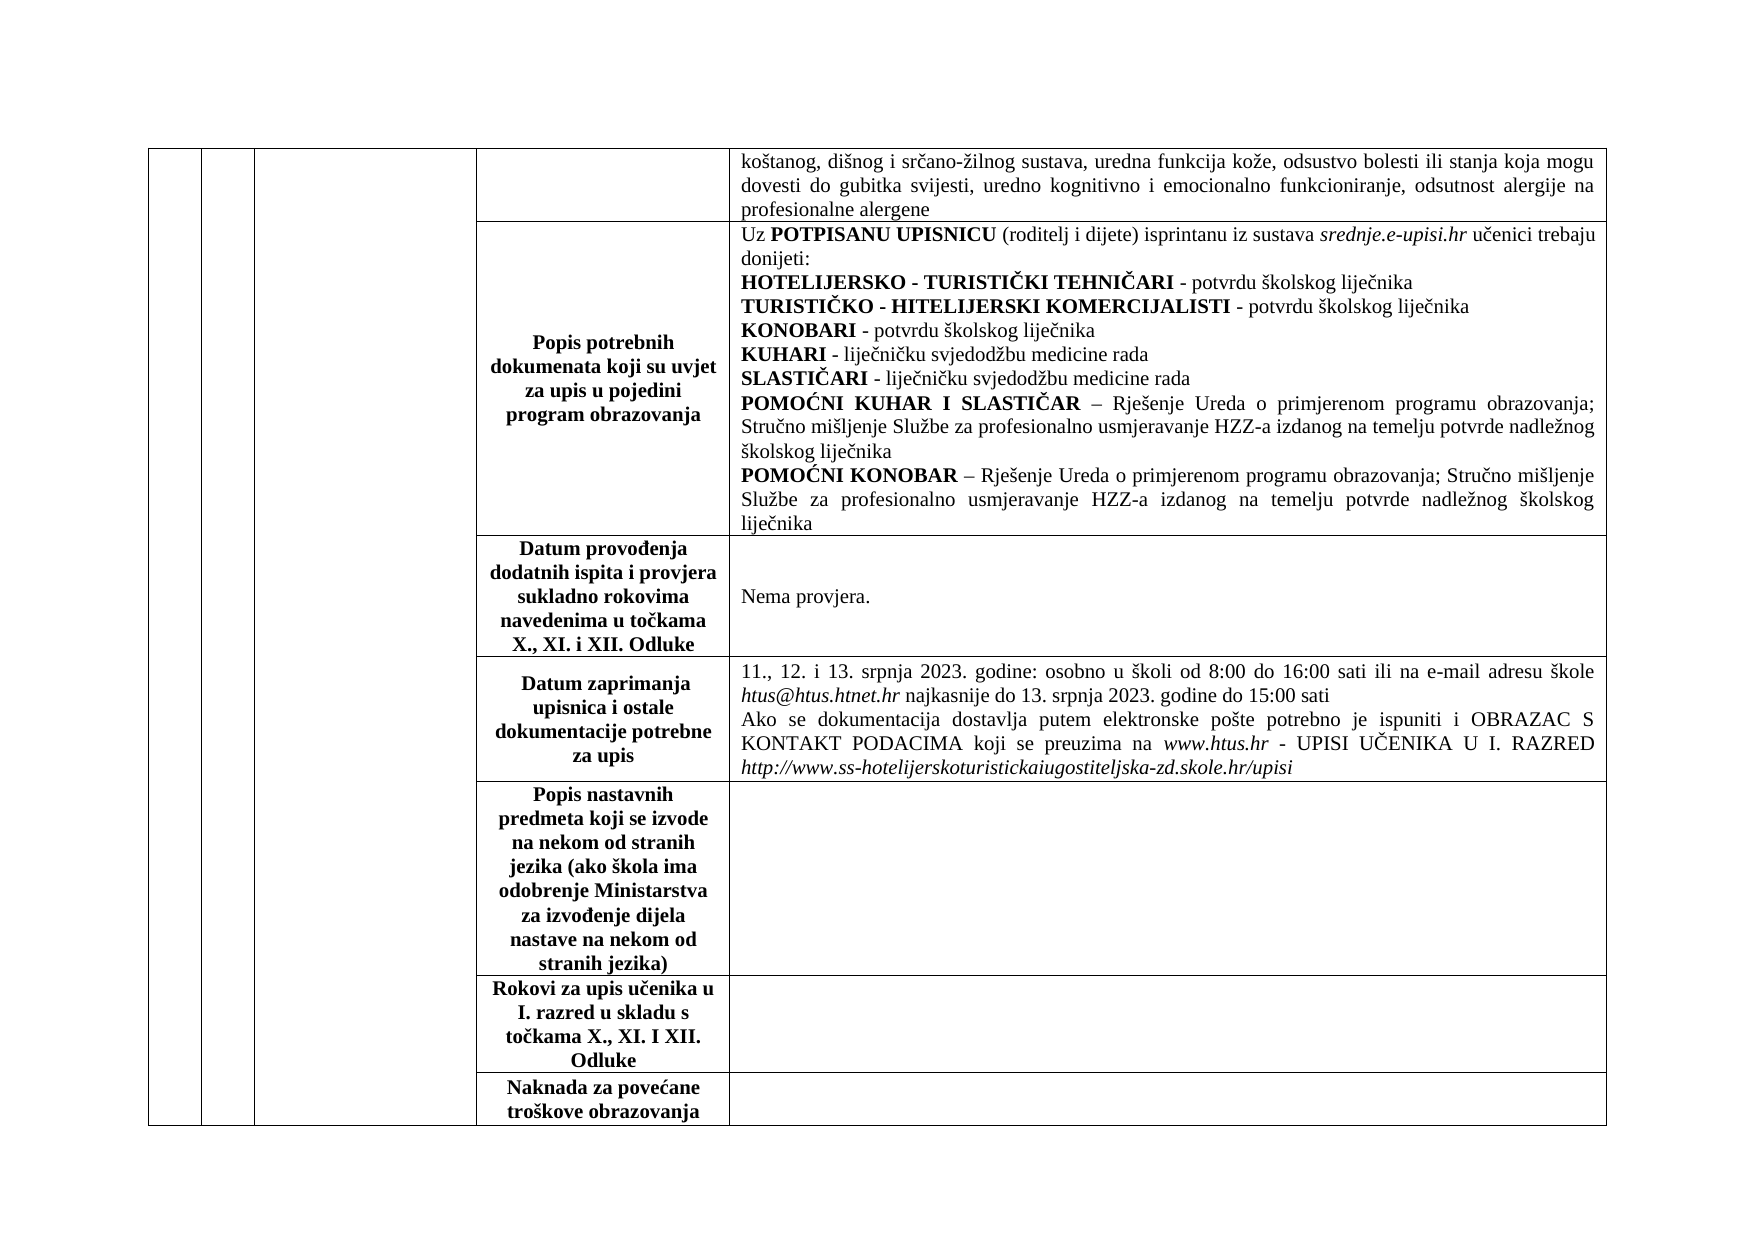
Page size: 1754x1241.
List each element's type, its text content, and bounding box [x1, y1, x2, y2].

table_cell Uz POTPISANU UPISNICU (roditelj i dijete) isprintanu iz sustava srednje.e-upisi.hr učenici trebaju donijeti: HOTELIJERSKO - TURISTIČKI TEHNIČARI - potvrdu školskog liječnika TURISTIČKO - HITELIJERSKI KOMERCIJALISTI - potvrdu školskog liječnika KONOBARI - potvrdu školskog liječnika KUHARI - liječničku svjedodžbu medicine rada SLASTIČARI - liječničku svjedodžbu medicine rada POMOĆNI KUHAR I SLASTIČAR – Rješenje Ureda o primjerenom programu obrazovanja; Stručno mišljenje Službe za profesionalno usmjeravanje HZZ-a izdanog na temelju potvrde nadležnog školskog liječnika POMOĆNI KONOBAR – Rješenje Ureda o primjerenom programu obrazovanja; Stručno mišljenje Službe za profesionalno usmjeravanje HZZ-a izdanog na temelju potvrde nadležnog školskog liječnika [730, 222, 1606, 535]
table_cell 11., 12. i 13. srpnja 2023. godine: osobno u školi od 8:00 do 16:00 sati ili na e-mail adresu škole htus@htus.htnet.hr najkasnije do 13. srpnja 2023. godine do 15:00 sati Ako se dokumentacija dostavlja putem elektronske pošte potrebno je ispuniti i OBRAZAC S KONTAKT PODACIMA koji se preuzima na www.htus.hr - UPISI UČENIKA U I. RAZRED http://www.ss-hotelijerskoturistickaiugostiteljska-zd.skole.hr/upisi [730, 657, 1606, 781]
table_cell Popis nastavnih predmeta koji se izvode na nekom od stranih jezika (ako škola ima odobrenje Ministarstva za izvođenje dijela nastave na nekom od stranih jezika) [477, 782, 729, 975]
table_cell [730, 976, 1606, 1072]
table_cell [730, 149, 1606, 221]
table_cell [477, 1073, 729, 1125]
table_cell Nema provjera. [730, 536, 1606, 656]
table_cell Rokovi za upis učenika u I. razred u skladu s točkama X., XI. I XII. Odluke [477, 976, 729, 1072]
table_cell Datum provođenja dodatnih ispita i provjera sukladno rokovima navedenima u točkama X., XI. i XII. Odluke [477, 536, 729, 656]
table_cell [730, 1073, 1606, 1125]
table_cell Datum zaprimanja upisnica i ostale dokumentacije potrebne za upis [477, 657, 729, 781]
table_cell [477, 149, 729, 221]
table_cell [730, 782, 1606, 975]
table_cell Popis potrebnih dokumenata koji su uvjet za upis u pojedini program obrazovanja [477, 222, 729, 535]
